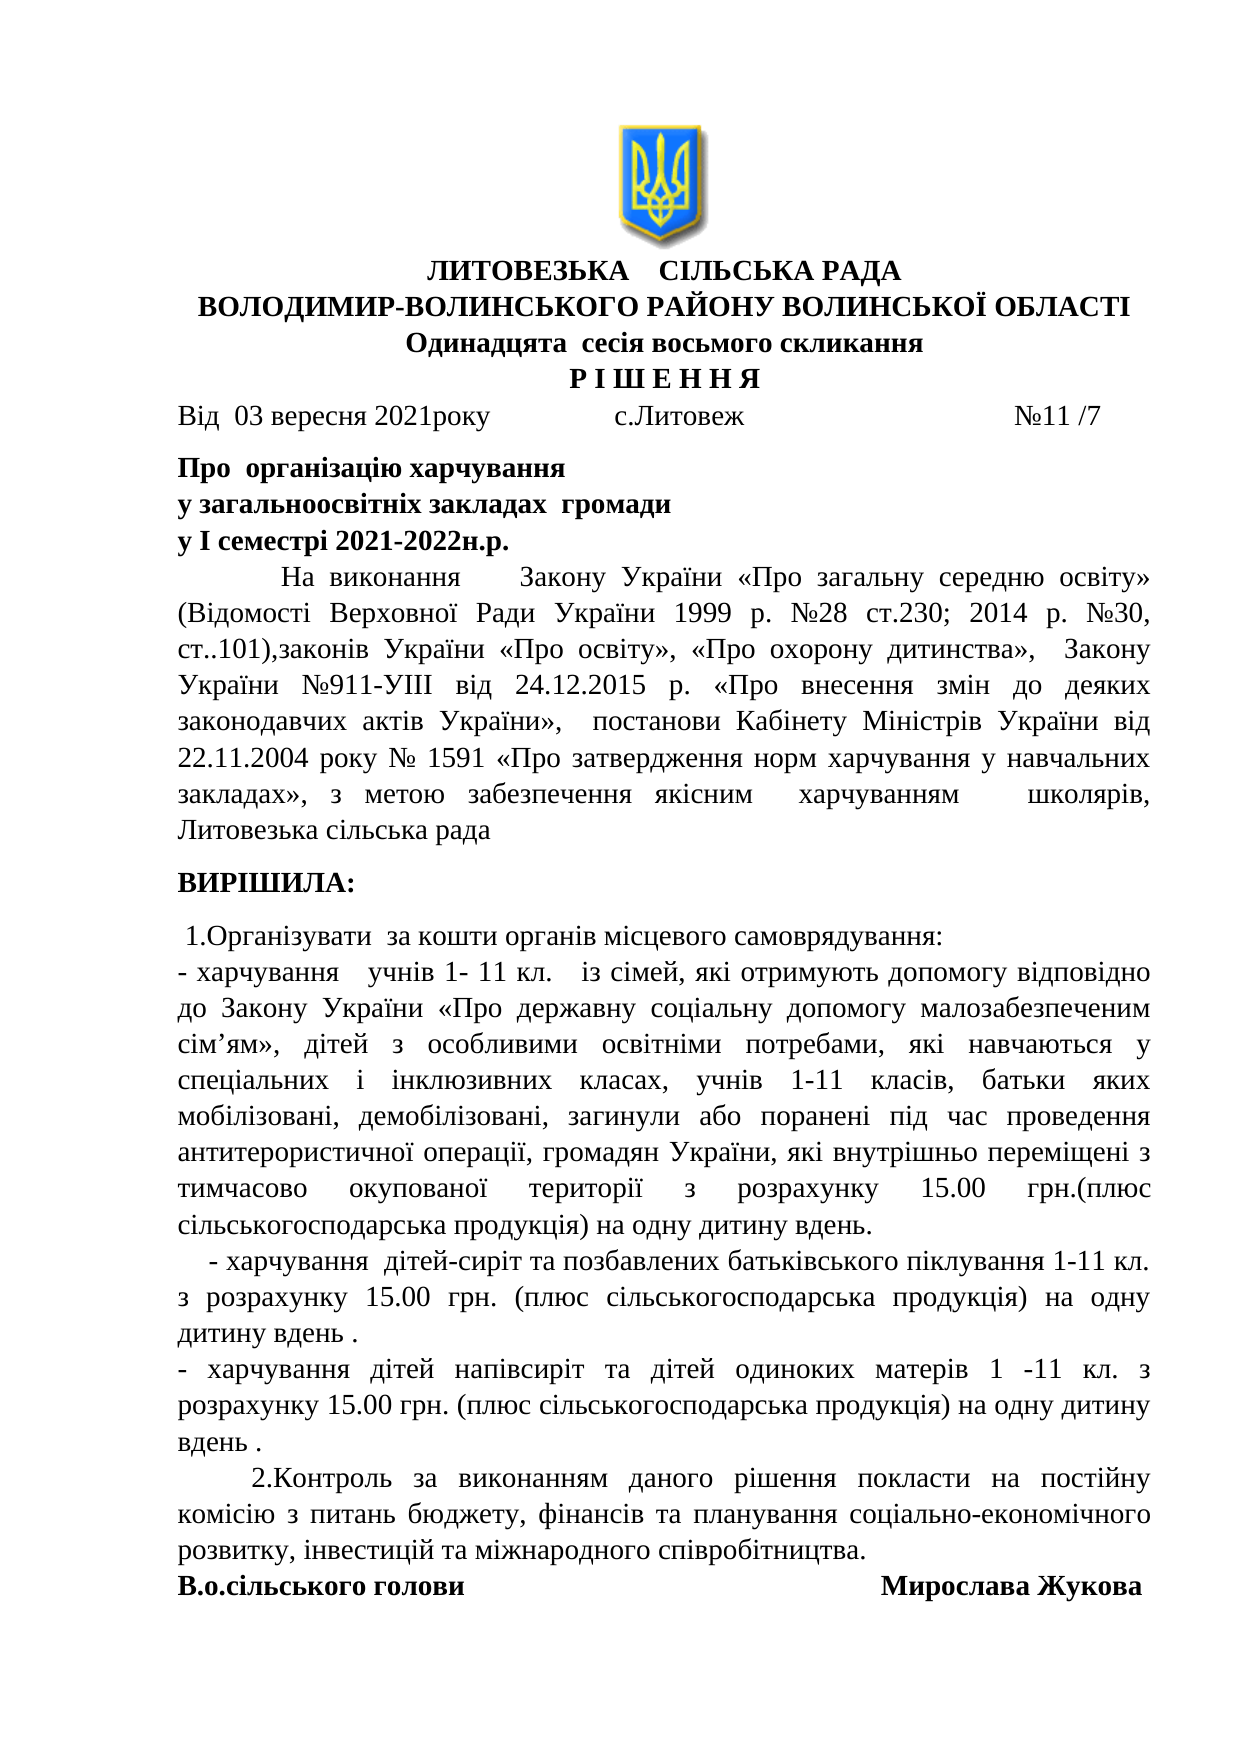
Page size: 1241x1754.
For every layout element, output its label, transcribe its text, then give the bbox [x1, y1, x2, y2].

text у I семестрі 2021-2022н.р. [177, 523, 1152, 556]
text - харчування дітей напівсиріт та дітей одиноких матерів 1 -11 кл. з розрахунку 15.00 грн. (плюс сільськогосподарська продукція) на одну дитину вдень . [177, 1351, 1152, 1457]
text ВИРІШИЛА: [177, 865, 1152, 898]
text 2.Контроль за виконанням даного рішення покласти на постійну комісію з питань бюджету, фінансів та планування соціально-економічного розвитку, інвестицій та міжнародного співробітництва. [177, 1460, 1152, 1566]
text у загальноосвітніх закладах громади [177, 487, 1152, 520]
text ЛИТОВЕЗЬКА СІЛЬСЬКА РАДА [177, 253, 1152, 287]
text ВОЛОДИМИР-ВОЛИНСЬКОГО РАЙОНУ ВОЛИНСЬКОЇ ОБЛАСТІ [177, 289, 1152, 323]
text 1.Організувати за кошти органів місцевого самоврядування: [177, 918, 1152, 951]
picture [616, 118, 713, 251]
text Одинадцята сесія восьмого скликання [177, 325, 1152, 359]
text - харчування дітей-сиріт та позбавлених батьківського піклування 1-11 кл. з розрахунку 15.00 грн. (плюс сільськогосподарська продукція) на одну дитину вдень . [177, 1243, 1152, 1349]
text Р І Ш Е Н Н Я [177, 362, 1152, 395]
text Від 03 вересня 2021року с.Литовеж №11 /7 [177, 398, 1152, 431]
text - харчування учнів 1- 11 кл. із сімей, які отримують допомогу відповідно до Закону України «Про державну соціальну допомогу малозабезпеченим сім’ям», дітей з особливими освітніми потребами, які навчаються у спеціальних і інклюзивних класах, учнів 1-11 класів, батьки яких мобілізовані, демобілізовані, загинули або поранені під час проведення антитерористичної операції, громадян України, які внутрішньо переміщені з тимчасово окупованої території з розрахунку 15.00 грн.(плюс сільськогосподарська продукція) на одну дитину вдень. [177, 954, 1152, 1240]
text На виконання Закону України «Про загальну середню освіту» (Відомості Верховної Ради України 1999 р. №28 ст.230; 2014 р. №30, ст..101),законів України «Про освіту», «Про охорону дитинства», Закону України №911-УІІІ від 24.12.2015 р. «Про внесення змін до деяких законодавчих актів України», постанови Кабінету Міністрів України від 22.11.2004 року № 1591 «Про затвердження норм харчування у навчальних закладах», з метою забезпечення якісним харчуванням школярів, Литовезька сільська рада [177, 559, 1152, 846]
text В.о.сільського голови Мирослава Жукова [177, 1568, 1152, 1602]
text Про організацію харчування [177, 451, 1152, 484]
